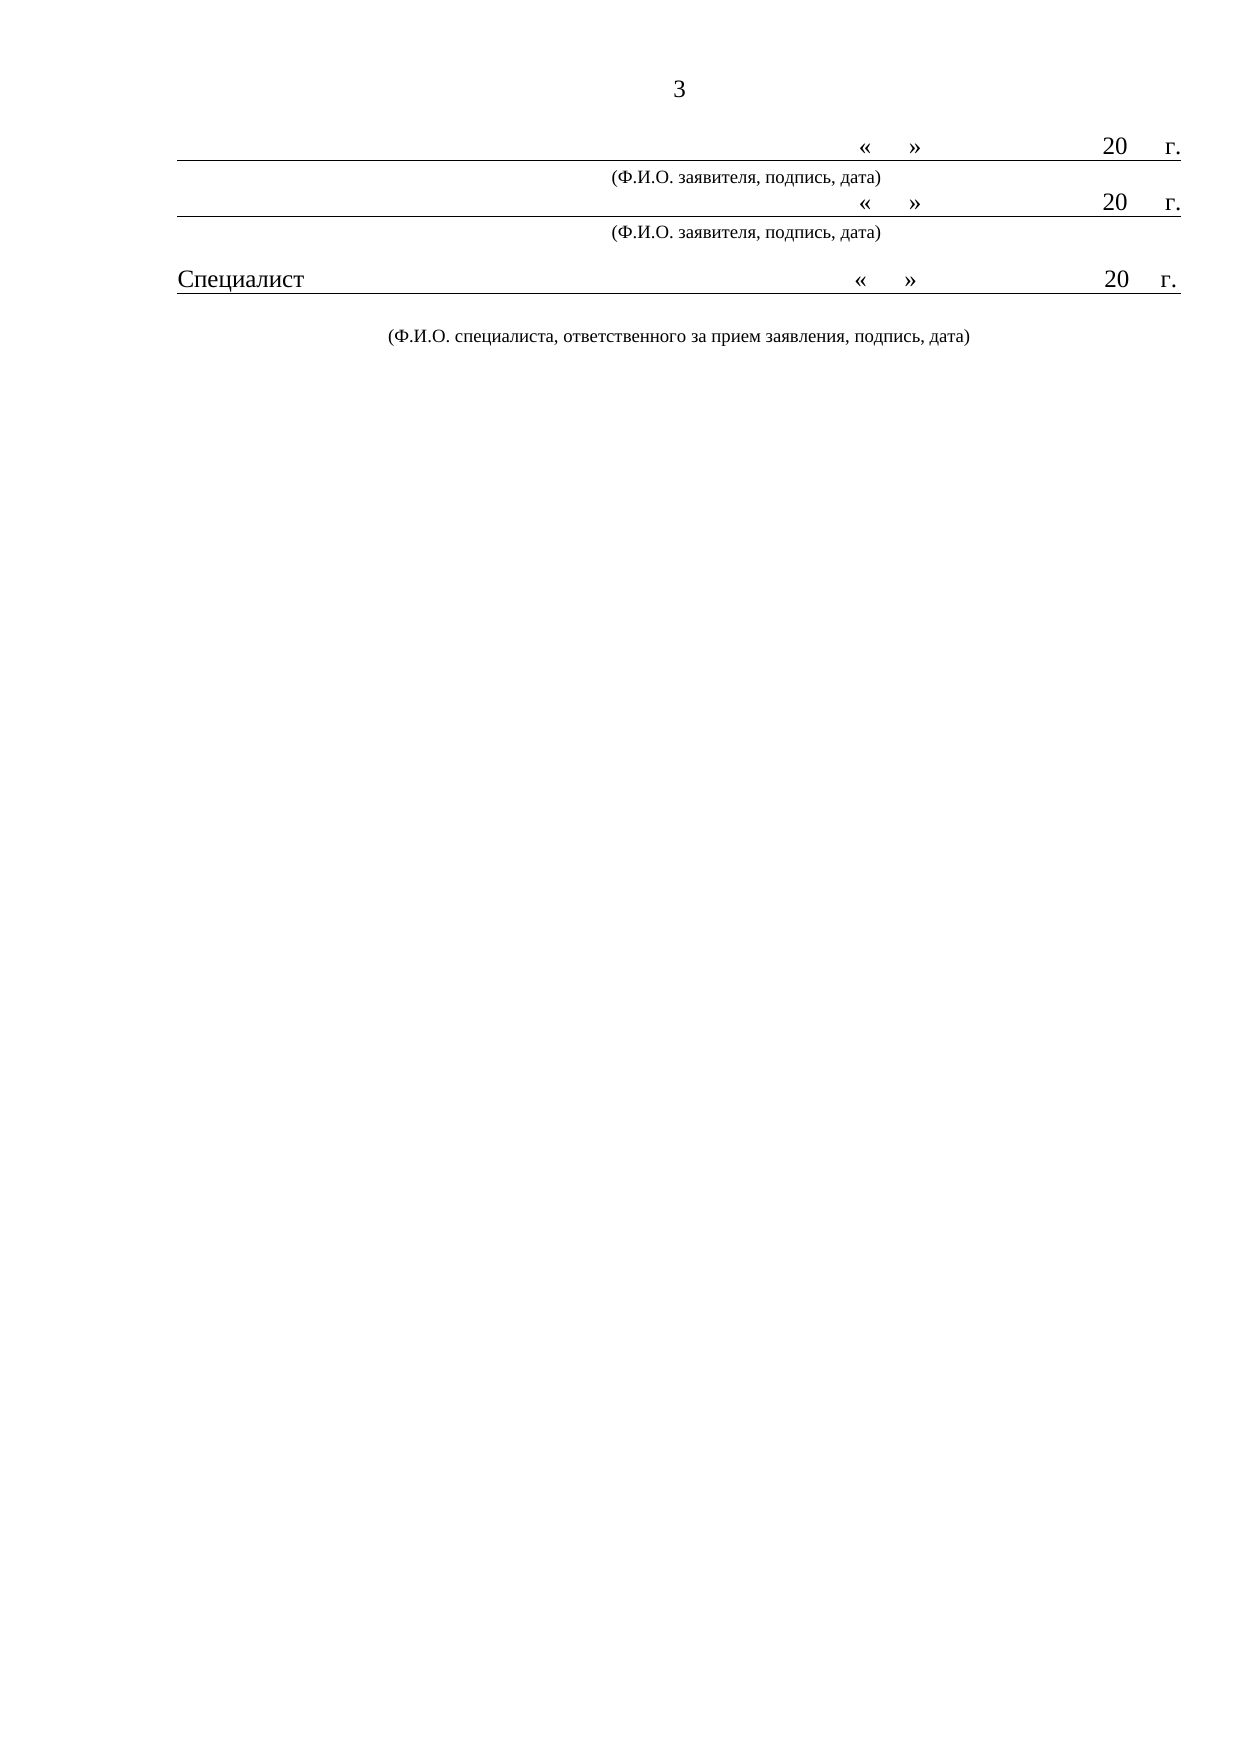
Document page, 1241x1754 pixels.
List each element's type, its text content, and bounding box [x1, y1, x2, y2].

text (Ф.И.О. специалиста, ответственного за прием заявления, подпись, дата) [177, 325, 1181, 347]
text Специалист « » 20 г. [177, 264, 1181, 293]
text (Ф.И.О. заявителя, подпись, дата) [252, 166, 1181, 187]
text « » 20 г. [177, 131, 1181, 160]
text (Ф.И.О. заявителя, подпись, дата) [252, 221, 1181, 243]
text « » 20 г. [177, 187, 1181, 216]
